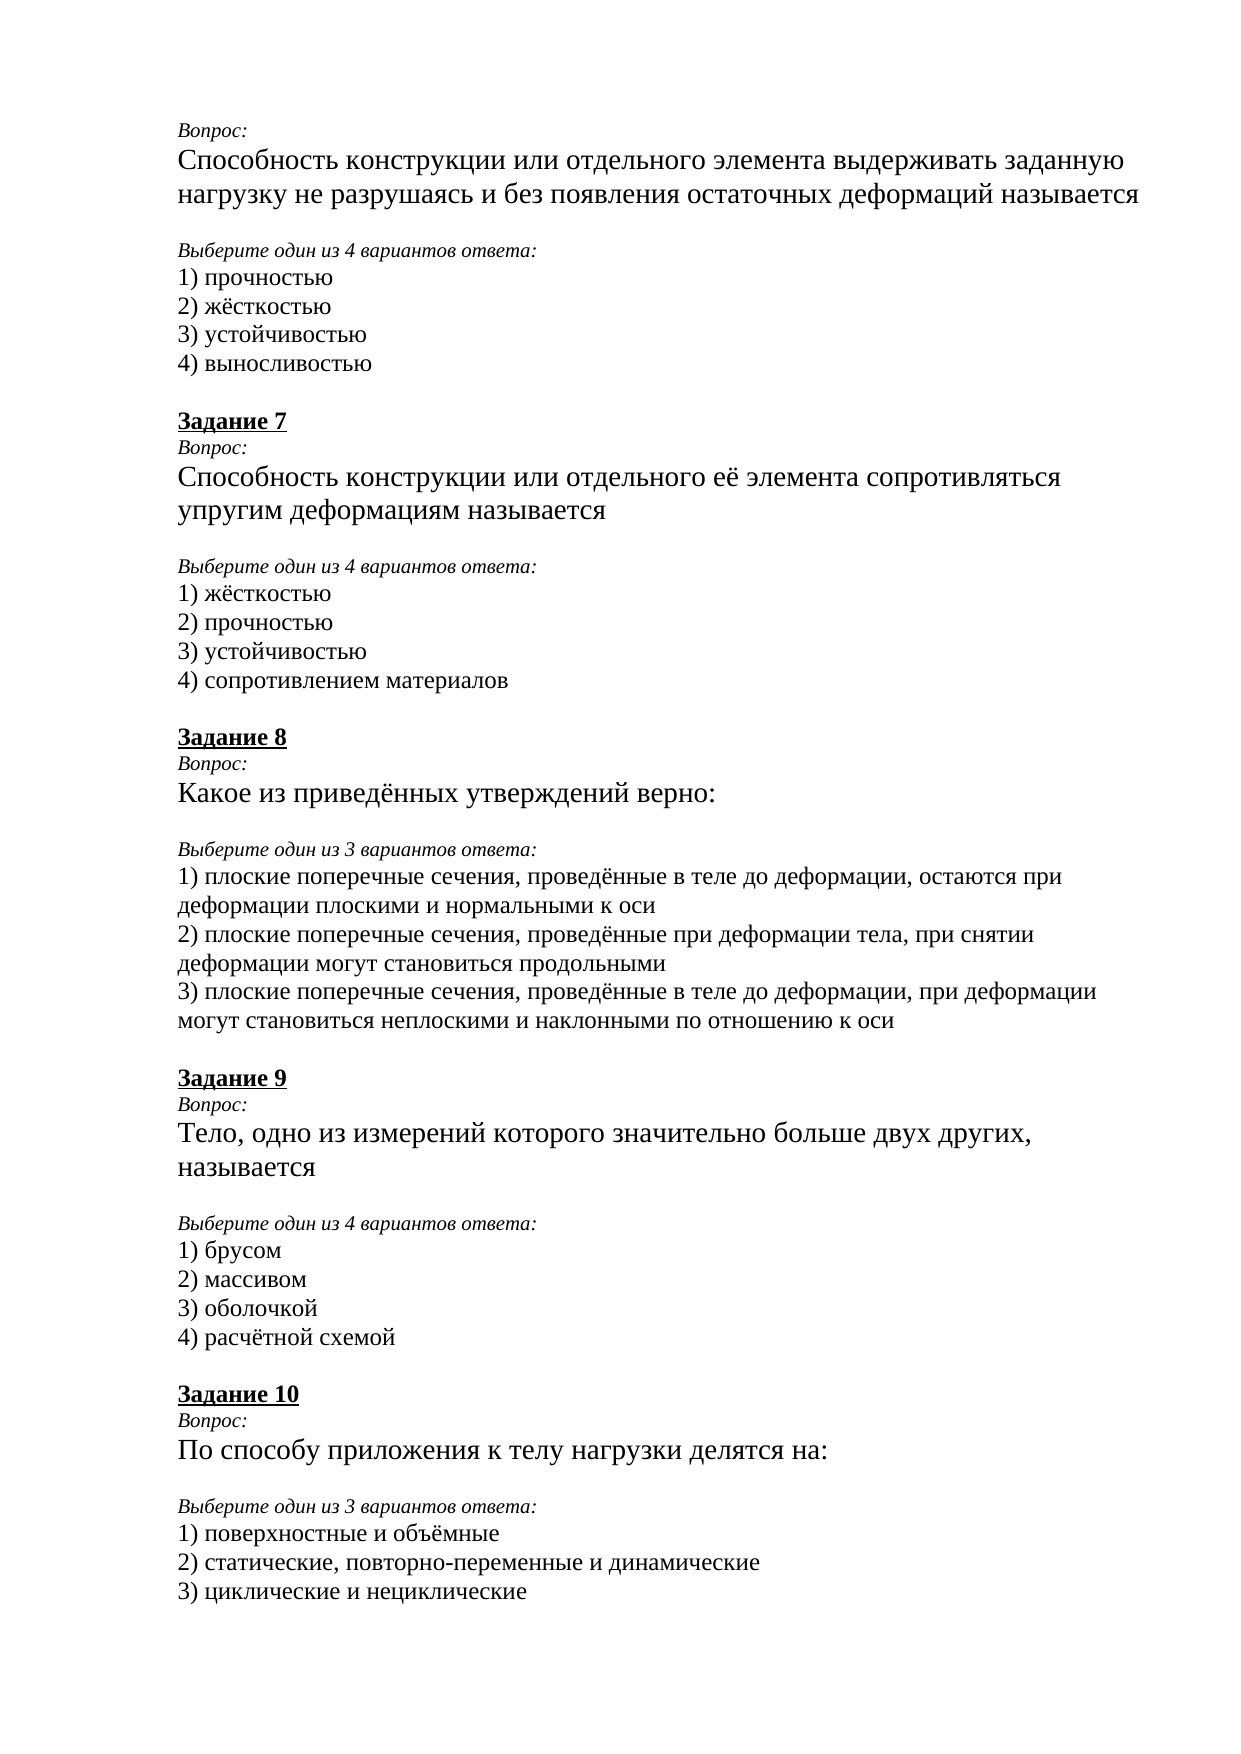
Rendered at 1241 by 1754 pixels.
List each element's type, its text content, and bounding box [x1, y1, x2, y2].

text 3) устойчивостью [177, 636, 1152, 665]
text 1) прочностью [177, 262, 1152, 291]
text Вопрос: [177, 751, 1152, 775]
text 4) расчётной схемой [177, 1322, 1152, 1350]
text Вопрос: [177, 434, 1152, 459]
text 2) плоские поперечные сечения, проведённые при деформации тела, при снятии деформации могут становиться продольными [177, 919, 1152, 976]
text 4) сопротивлением материалов [177, 665, 1152, 693]
text 2) статические, повторно-переменные и динамические [177, 1547, 1152, 1576]
text 2) массивом [177, 1264, 1152, 1293]
text 3) оболочкой [177, 1293, 1152, 1322]
text 1) брусом [177, 1235, 1152, 1264]
text Задание 7 [177, 406, 1152, 434]
text По способу приложения к телу нагрузки делятся на: [177, 1432, 1152, 1466]
text Способность конструкции или отдельного элемента выдерживать заданную нагрузку не разрушаясь и без появления остаточных деформаций называется [177, 142, 1152, 209]
text Выберите один из 4 вариантов ответа: [177, 1211, 1152, 1235]
text 2) прочностью [177, 607, 1152, 636]
text Тело, одно из измерений которого значительно больше двух других, называется [177, 1116, 1152, 1183]
text 3) плоские поперечные сечения, проведённые в теле до деформации, при деформации могут становиться неплоскими и наклонными по отношению к оси [177, 976, 1152, 1034]
text Способность конструкции или отдельного её элемента сопротивляться упругим деформациям называется [177, 459, 1152, 526]
text Вопрос: [177, 1091, 1152, 1116]
text 1) жёсткостью [177, 578, 1152, 607]
text Вопрос: [177, 118, 1152, 142]
text 3) устойчивостью [177, 319, 1152, 348]
text Какое из приведённых утверждений верно: [177, 775, 1152, 809]
text Выберите один из 3 вариантов ответа: [177, 837, 1152, 861]
text 3) циклические и нециклические [177, 1576, 1152, 1604]
text 2) жёсткостью [177, 291, 1152, 319]
text 1) плоские поперечные сечения, проведённые в теле до деформации, остаются при деформации плоскими и нормальными к оси [177, 861, 1152, 919]
text Задание 9 [177, 1063, 1152, 1091]
text Задание 10 [177, 1379, 1152, 1408]
text Выберите один из 3 вариантов ответа: [177, 1494, 1152, 1518]
text Выберите один из 4 вариантов ответа: [177, 238, 1152, 262]
text 1) поверхностные и объёмные [177, 1518, 1152, 1547]
text Задание 8 [177, 722, 1152, 751]
text Выберите один из 4 вариантов ответа: [177, 554, 1152, 578]
text Вопрос: [177, 1408, 1152, 1432]
text 4) выносливостью [177, 348, 1152, 377]
